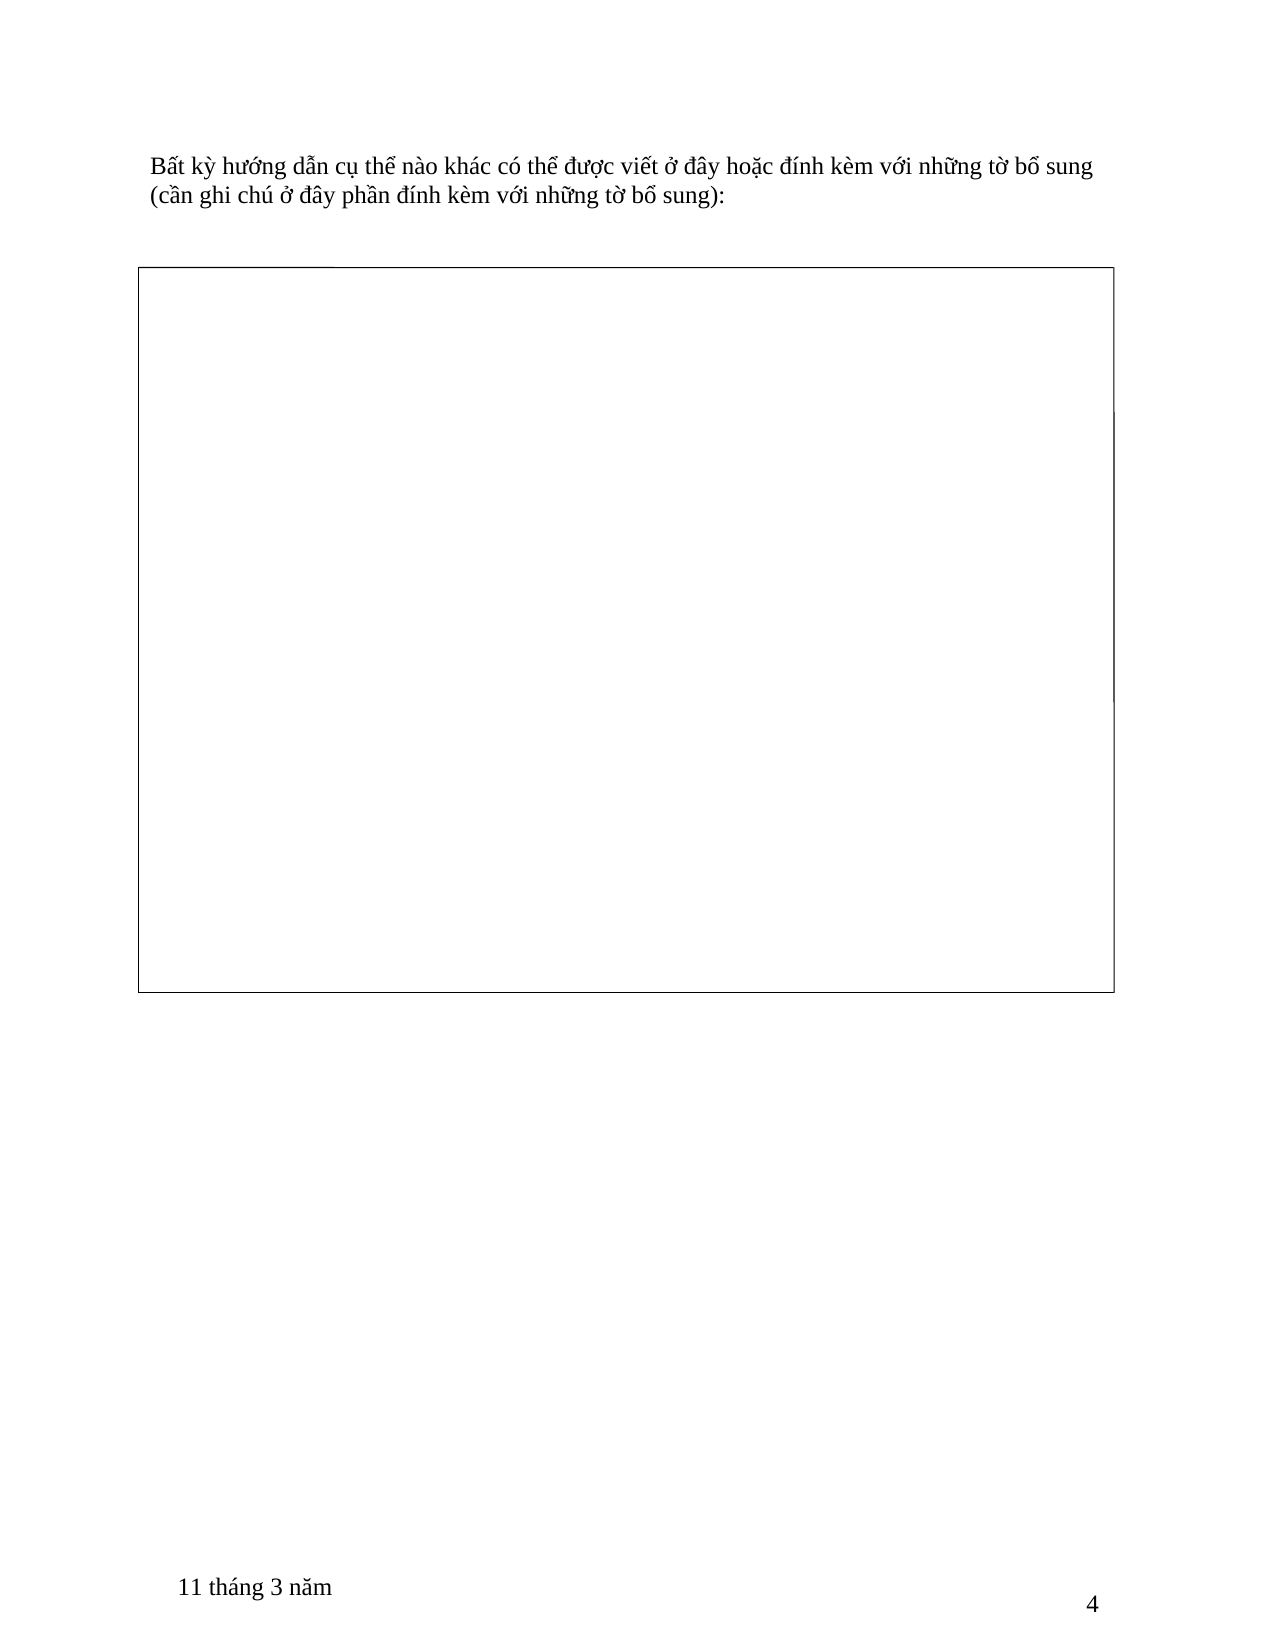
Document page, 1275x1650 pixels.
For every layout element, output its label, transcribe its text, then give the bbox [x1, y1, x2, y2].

text Bất kỳ hướng dẫn cụ thể nào khác có thể được viết ở đây hoặc đính kèm với những tờ bổ sung (cần ghi chú ở đây phần đính kèm với những tờ bổ sung): [150, 151, 1109, 208]
